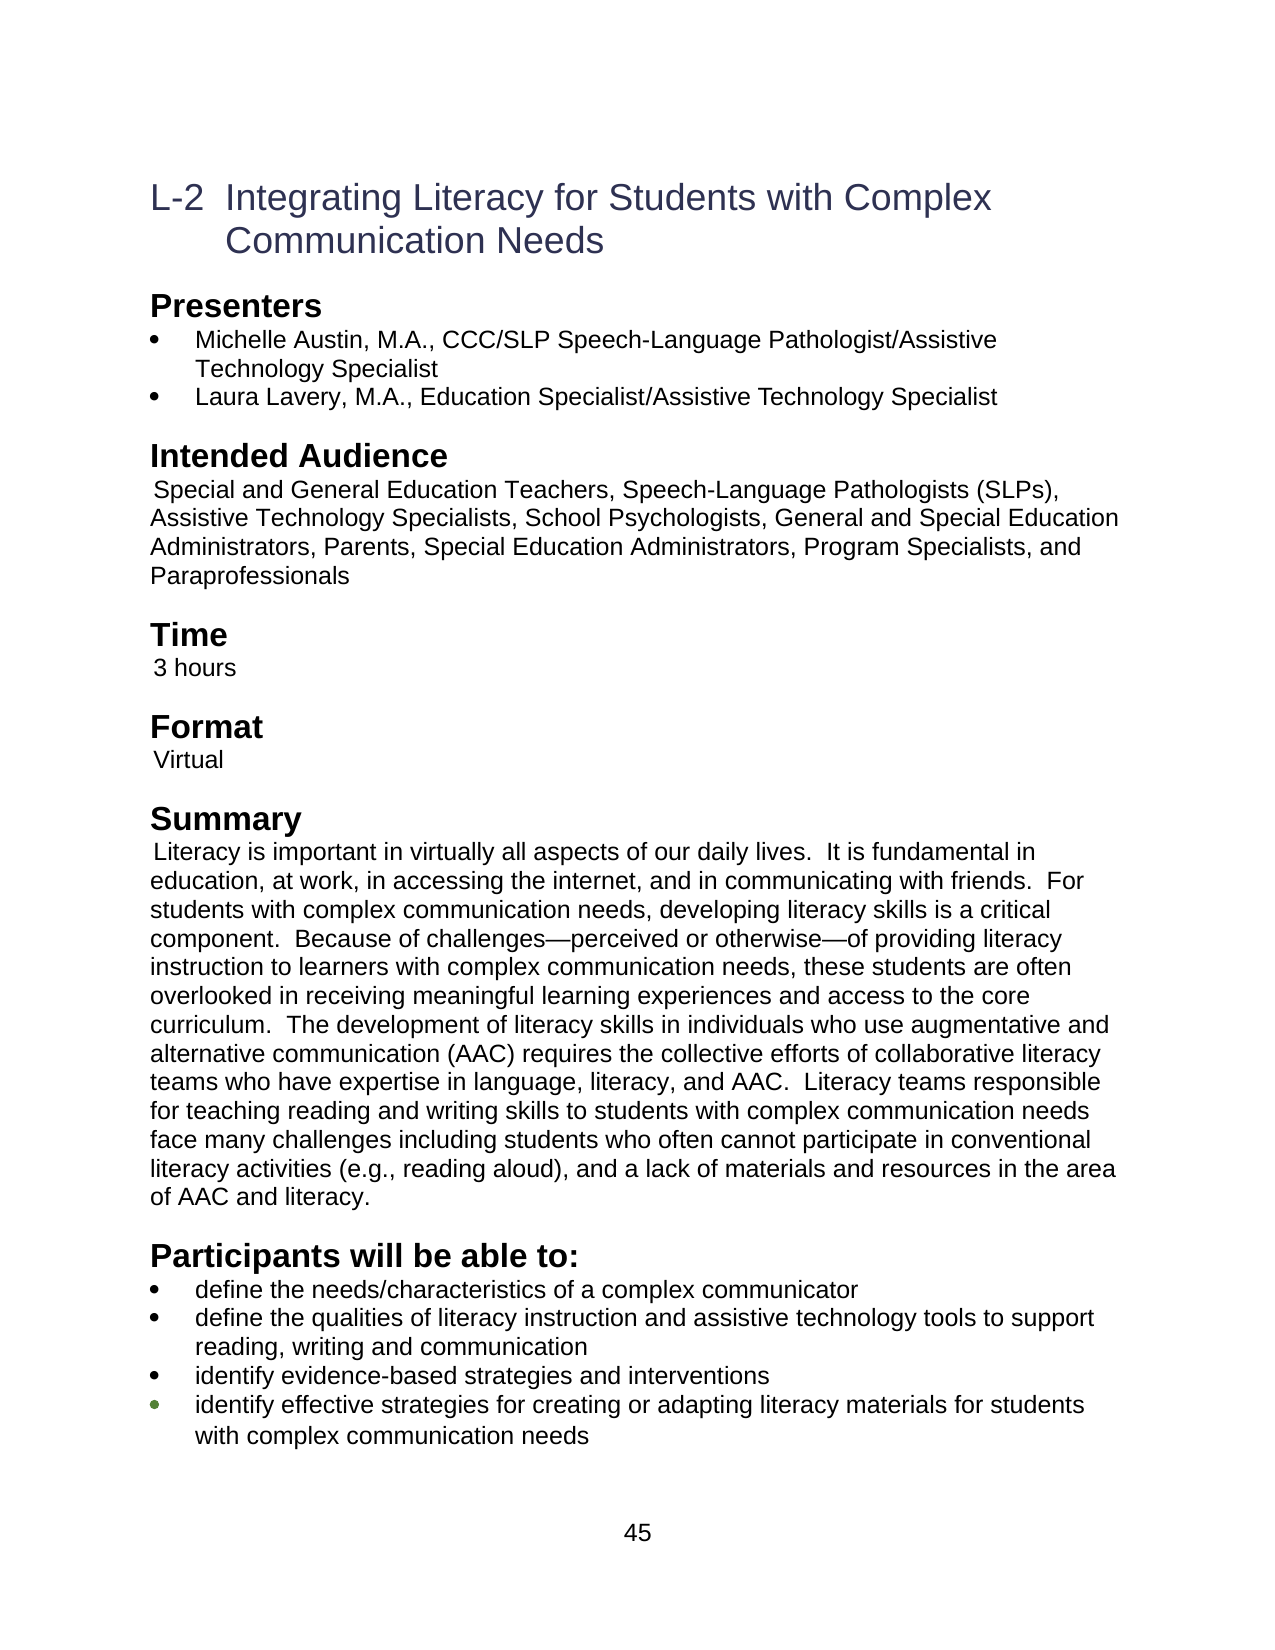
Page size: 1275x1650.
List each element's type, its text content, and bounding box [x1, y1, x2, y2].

text Virtual [150, 745, 1125, 774]
subtitle Participants will be able to: [150, 1236, 1125, 1274]
subtitle Format [150, 707, 1125, 745]
list define the needs/characteristics of a complex communicator [150, 1274, 1125, 1303]
list define the qualities of literacy instruction and assistive technology tools to support reading, writing and communication [150, 1303, 1125, 1361]
list identify evidence-based strategies and interventions [150, 1361, 1125, 1390]
subtitle Time [150, 614, 1125, 653]
text Special and General Education Teachers, Speech-Language Pathologists (SLPs), Assistive Technology Specialists, School Psychologists, General and Special Education Administrators, Parents, Special Education Administrators, Program Specialists, and Paraprofessionals [150, 474, 1125, 589]
text 3 hours [150, 653, 1125, 682]
list Laura Lavery, M.A., Education Specialist/Assistive Technology Specialist [150, 382, 1125, 411]
subtitle L-2 Integrating Literacy for Students with Complex Communication Needs [150, 175, 1125, 261]
subtitle Intended Audience [150, 436, 1125, 474]
text Literacy is important in virtually all aspects of our daily lives. It is fundamental in education, at work, in accessing the internet, and in communicating with friends. For students with complex communication needs, developing literacy skills is a critical component. Because of challenges—perceived or otherwise—of providing literacy instruction to learners with complex communication needs, these students are often overlooked in receiving meaningful learning experiences and access to the core curriculum. The development of literacy skills in individuals who use augmentative and alternative communication (AAC) requires the collective efforts of collaborative literacy teams who have expertise in language, literacy, and AAC. Literacy teams responsible for teaching reading and writing skills to students with complex communication needs face many challenges including students who often cannot participate in conventional literacy activities (e.g., reading aloud), and a lack of materials and resources in the area of AAC and literacy. [150, 837, 1125, 1211]
subtitle Presenters [150, 286, 1125, 325]
list identify effective strategies for creating or adapting literacy materials for students with complex communication needs [150, 1390, 1125, 1450]
subtitle Summary [150, 799, 1125, 837]
list Michelle Austin, M.A., CCC/SLP Speech-Language Pathologist/Assistive Technology Specialist [150, 325, 1125, 382]
